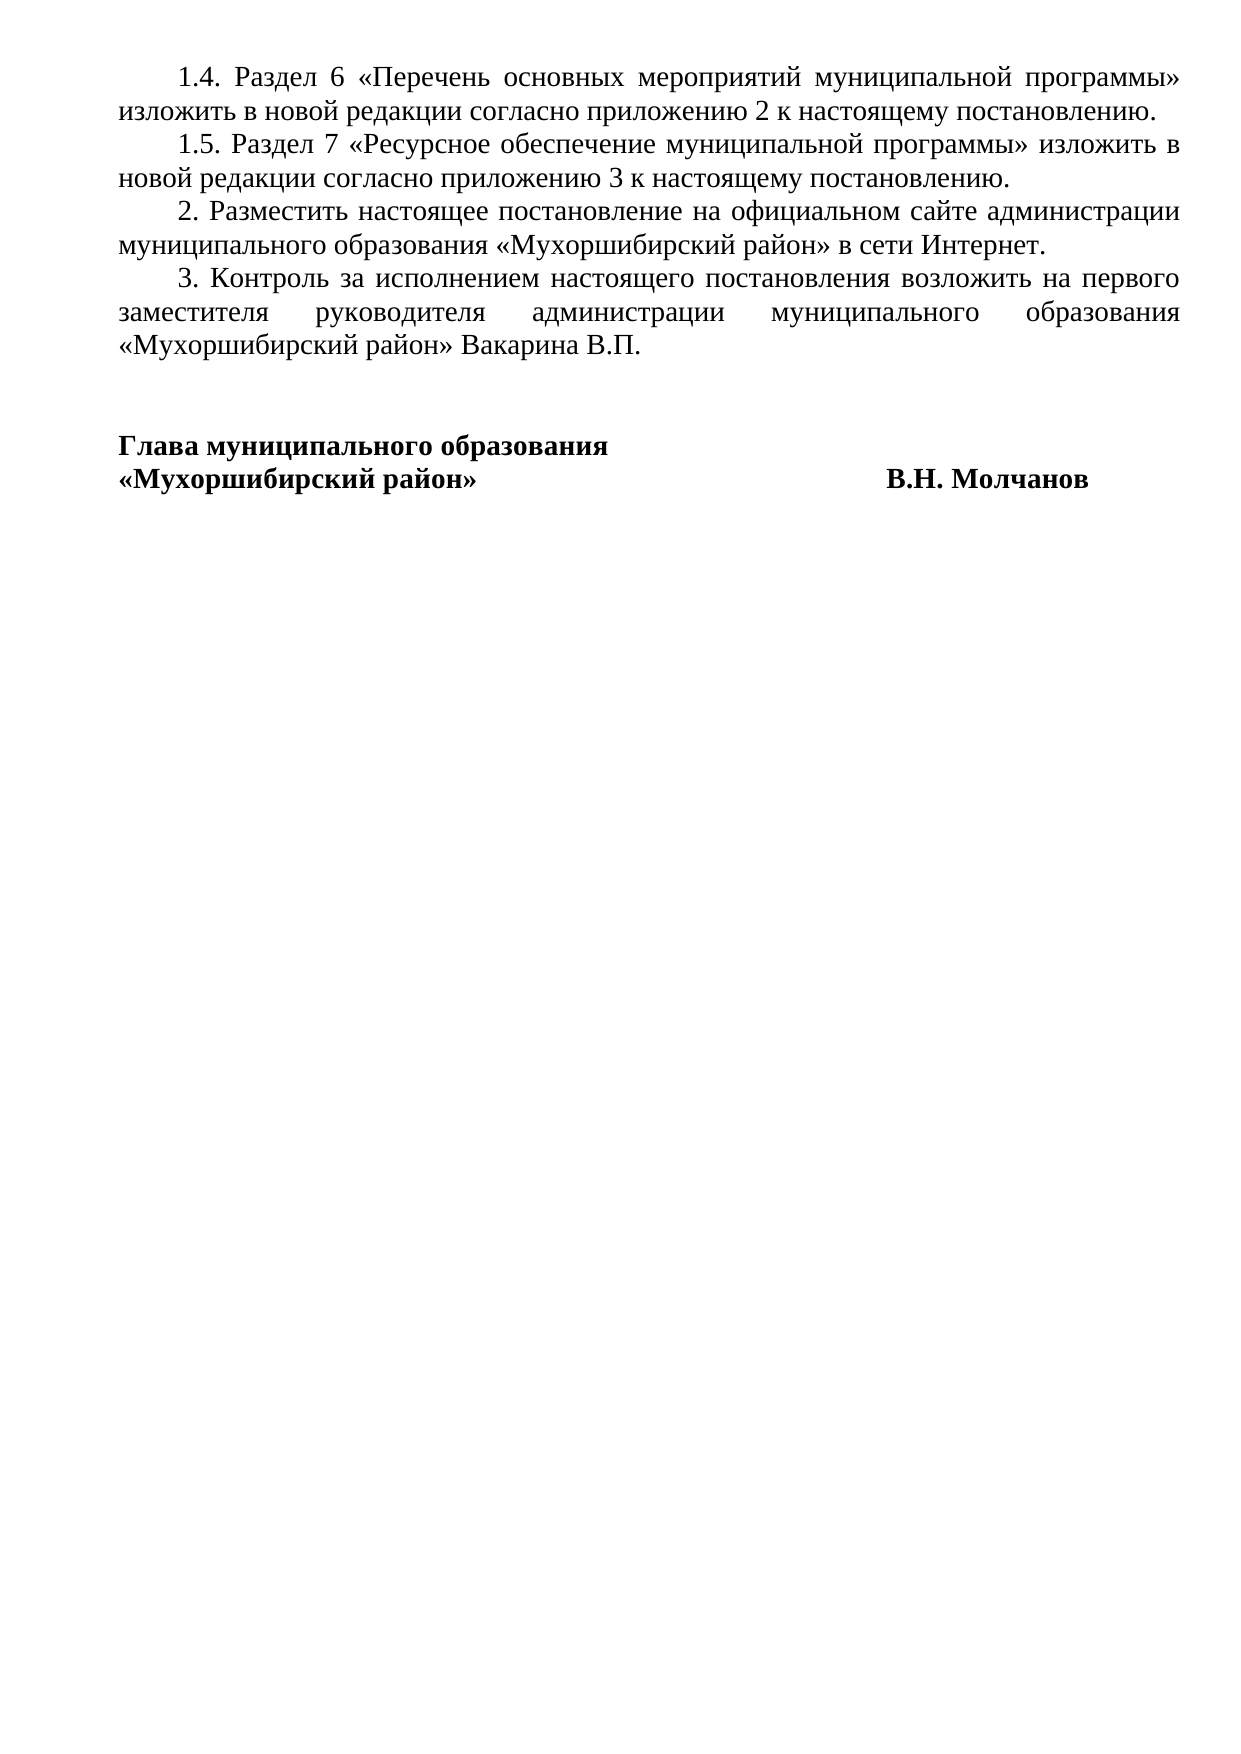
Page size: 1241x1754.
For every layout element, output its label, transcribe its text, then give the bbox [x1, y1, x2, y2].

text Глава муниципального образования [118, 428, 1155, 462]
list 1.4. Раздел 6 «Перечень основных мероприятий муниципальной программы» изложить в новой редакции согласно приложению 2 к настоящему постановлению. [118, 59, 1181, 126]
title «Мухоршибирский район» В.Н. Молчанов [118, 462, 1181, 495]
list 1.5. Раздел 7 «Ресурсное обеспечение муниципальной программы» изложить в новой редакции согласно приложению 3 к настоящему постановлению. [118, 126, 1181, 193]
title 3. Контроль за исполнением настоящего постановления возложить на первого заместителя руководителя администрации муниципального образования «Мухоршибирский район» Вакарина В.П. [118, 260, 1181, 361]
title 2. Разместить настоящее постановление на официальном сайте администрации муниципального образования «Мухоршибирский район» в сети Интернет. [118, 193, 1181, 260]
